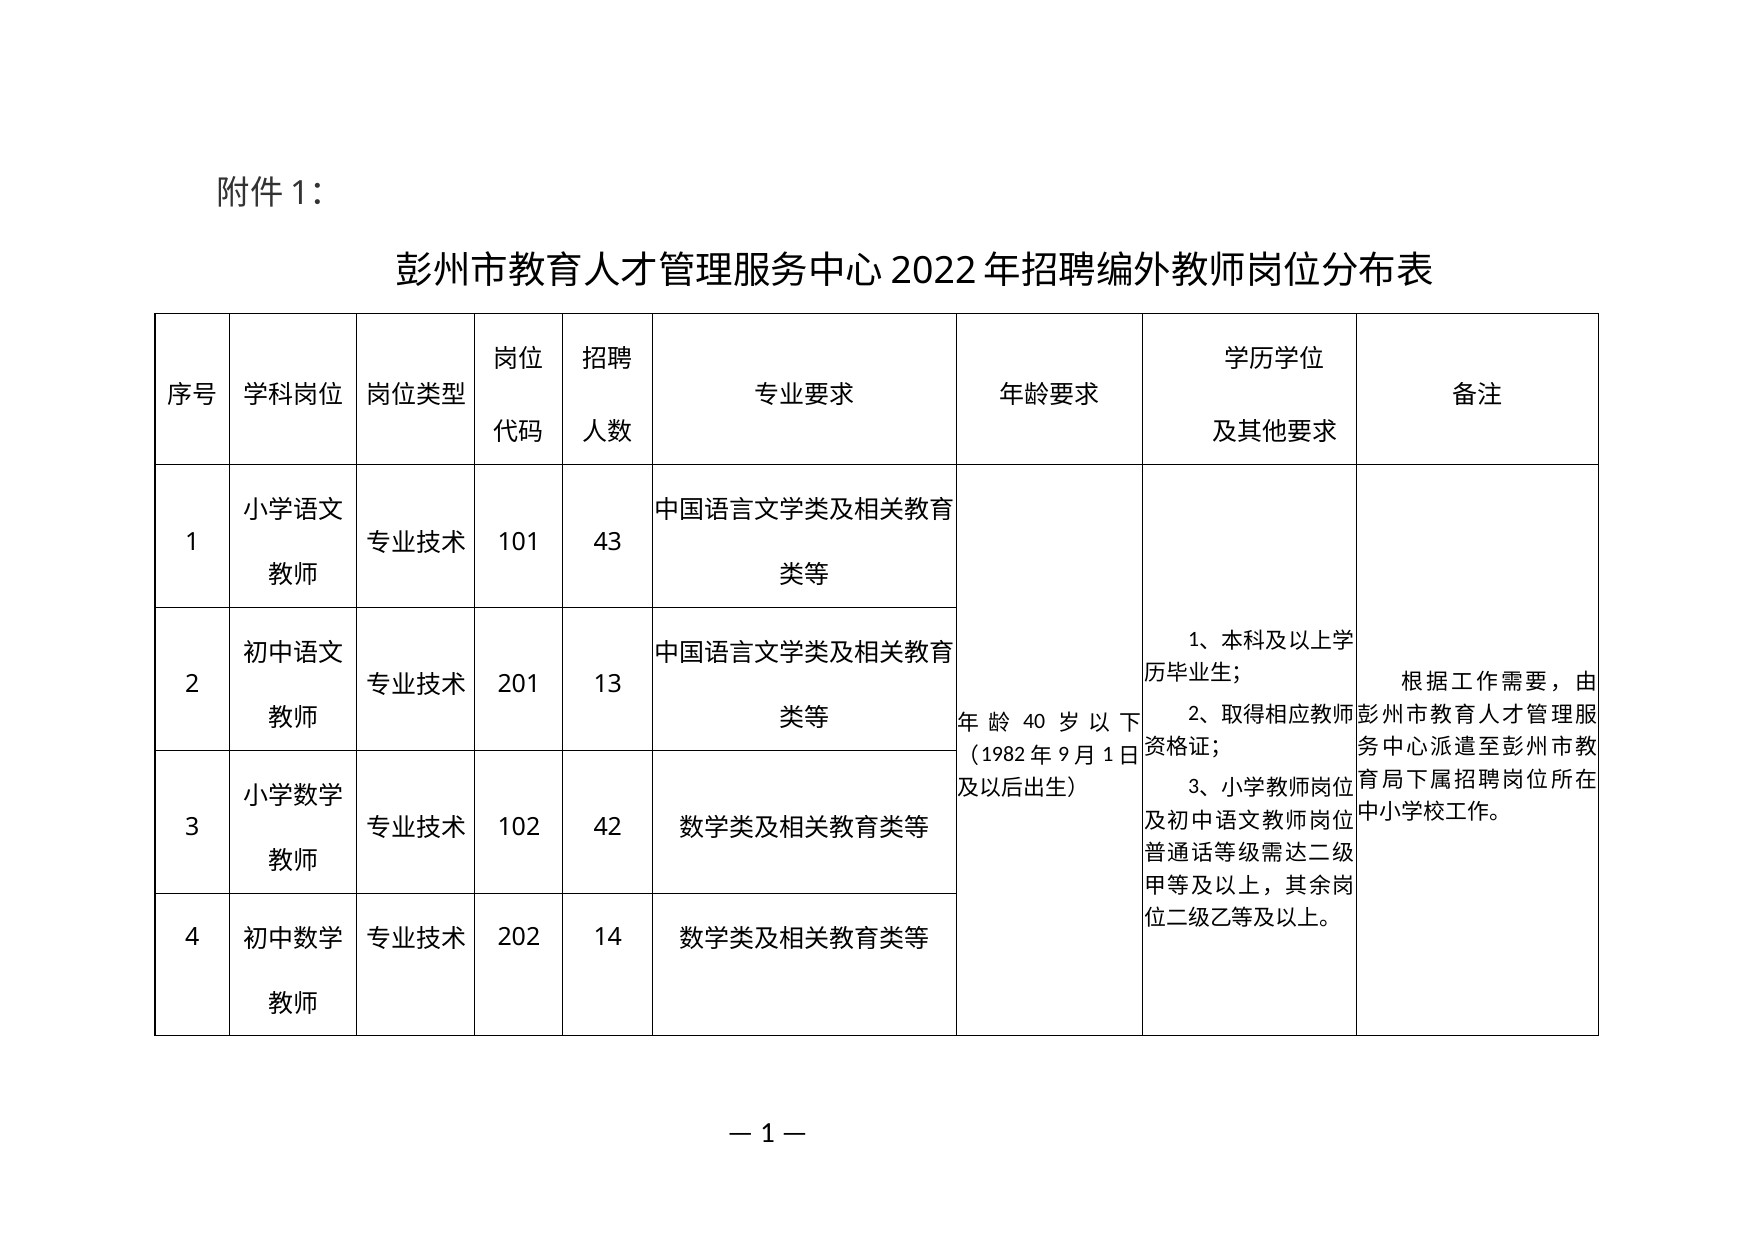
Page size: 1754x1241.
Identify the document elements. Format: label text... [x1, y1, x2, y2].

table_cell 专业技术 [357, 465, 474, 607]
table_cell 2 [156, 608, 229, 749]
text 彭州市教育人才管理服务中心2022年招聘编外教师岗位分布表 [150, 235, 1604, 300]
table_cell 4 [156, 894, 229, 1035]
table_cell 数学类及相关教育类等 [653, 751, 956, 892]
table_header 岗位类型 [357, 314, 474, 464]
text 附件1： [150, 157, 1604, 222]
table_cell 1 [156, 465, 229, 607]
table_cell 专业技术 [357, 894, 474, 1035]
table_cell 专业技术 [357, 751, 474, 892]
table_cell 43 [563, 465, 652, 607]
table_header 年龄要求 [957, 314, 1142, 464]
table_header 学科岗位 [230, 314, 356, 464]
table_cell 1、本科及以上学历毕业生； 2、取得相应教师资格证； 3、小学教师岗位及初中语文教师岗位普通话等级需达二级甲等及以上，其余岗位二级乙等及以上。 1、本科及以上学历毕业生； 2、取得相应教师资格证； 3、小学教师岗位及初中语文教师岗位普通话等级需达二级甲等及以上，其余岗位二级乙等及以上。 1、本科及以上学历毕业生； 2、取得相应教师资格证； 3、小学教师岗位及初中语文教师岗位普通话等级需达二级甲等及以上，其余岗位二级乙等及以上。 1、本科及以上学历毕业生； 2、取得相应教师资格证； 3、小学教师岗位及初中语文教师岗位普通话等级需达二级甲等及以上，其余岗位二级乙等及以上。 [1143, 465, 1356, 1035]
table_cell 102 [475, 751, 562, 892]
table_cell 13 [563, 608, 652, 749]
table_cell 201 [475, 608, 562, 749]
table_header 序号 [156, 314, 229, 464]
table_header 学历学位 及其他要求 [1143, 314, 1356, 464]
table_cell 202 [475, 894, 562, 1035]
table_cell 初中数学教师 [230, 894, 356, 1035]
table_cell 中国语言文学类及相关教育类等 [653, 608, 956, 749]
table_cell 14 [563, 894, 652, 1035]
table_cell 根据工作需要，由彭州市教育人才管理服务中心派遣至彭州市教育局下属招聘岗位所在中小学校工作。 根据工作需要，由彭州市教育人才管理服务中心派遣至彭州市教育局下属招聘岗位所在中小学校工作。 根据工作需要，由彭州市教育人才管理服务中心派遣至彭州市教育局下属招聘岗位所在中小学校工作。 根据工作需要，由彭州市教育人才管理服务中心派遣至彭州市教育局下属招聘岗位所在中小学校工作。 [1357, 465, 1598, 1035]
table_header 专业要求 [653, 314, 956, 464]
table_cell 101 [475, 465, 562, 607]
table_cell 42 [563, 751, 652, 892]
table_cell 数学类及相关教育类等 [653, 894, 956, 1035]
table_header 招聘 人数 [563, 314, 652, 464]
table_cell 3 [156, 751, 229, 892]
table_header 备注 [1357, 314, 1598, 464]
table_cell 专业技术 [357, 608, 474, 749]
table_cell 小学语文教师 [230, 465, 356, 607]
table_cell 中国语言文学类及相关教育类等 [653, 465, 956, 607]
table_cell 年龄40岁以下（1982年9月1日及以后出生） 年龄40岁以下（1982年9月1日及以后出生） 年龄40岁以下（1982年9月1日及以后出生） 年龄40岁以下（1982年9月1日及以后出生） [957, 465, 1142, 1035]
table_header 岗位 代码 [475, 314, 562, 464]
table_cell 小学数学教师 [230, 751, 356, 892]
table_cell 初中语文教师 [230, 608, 356, 749]
